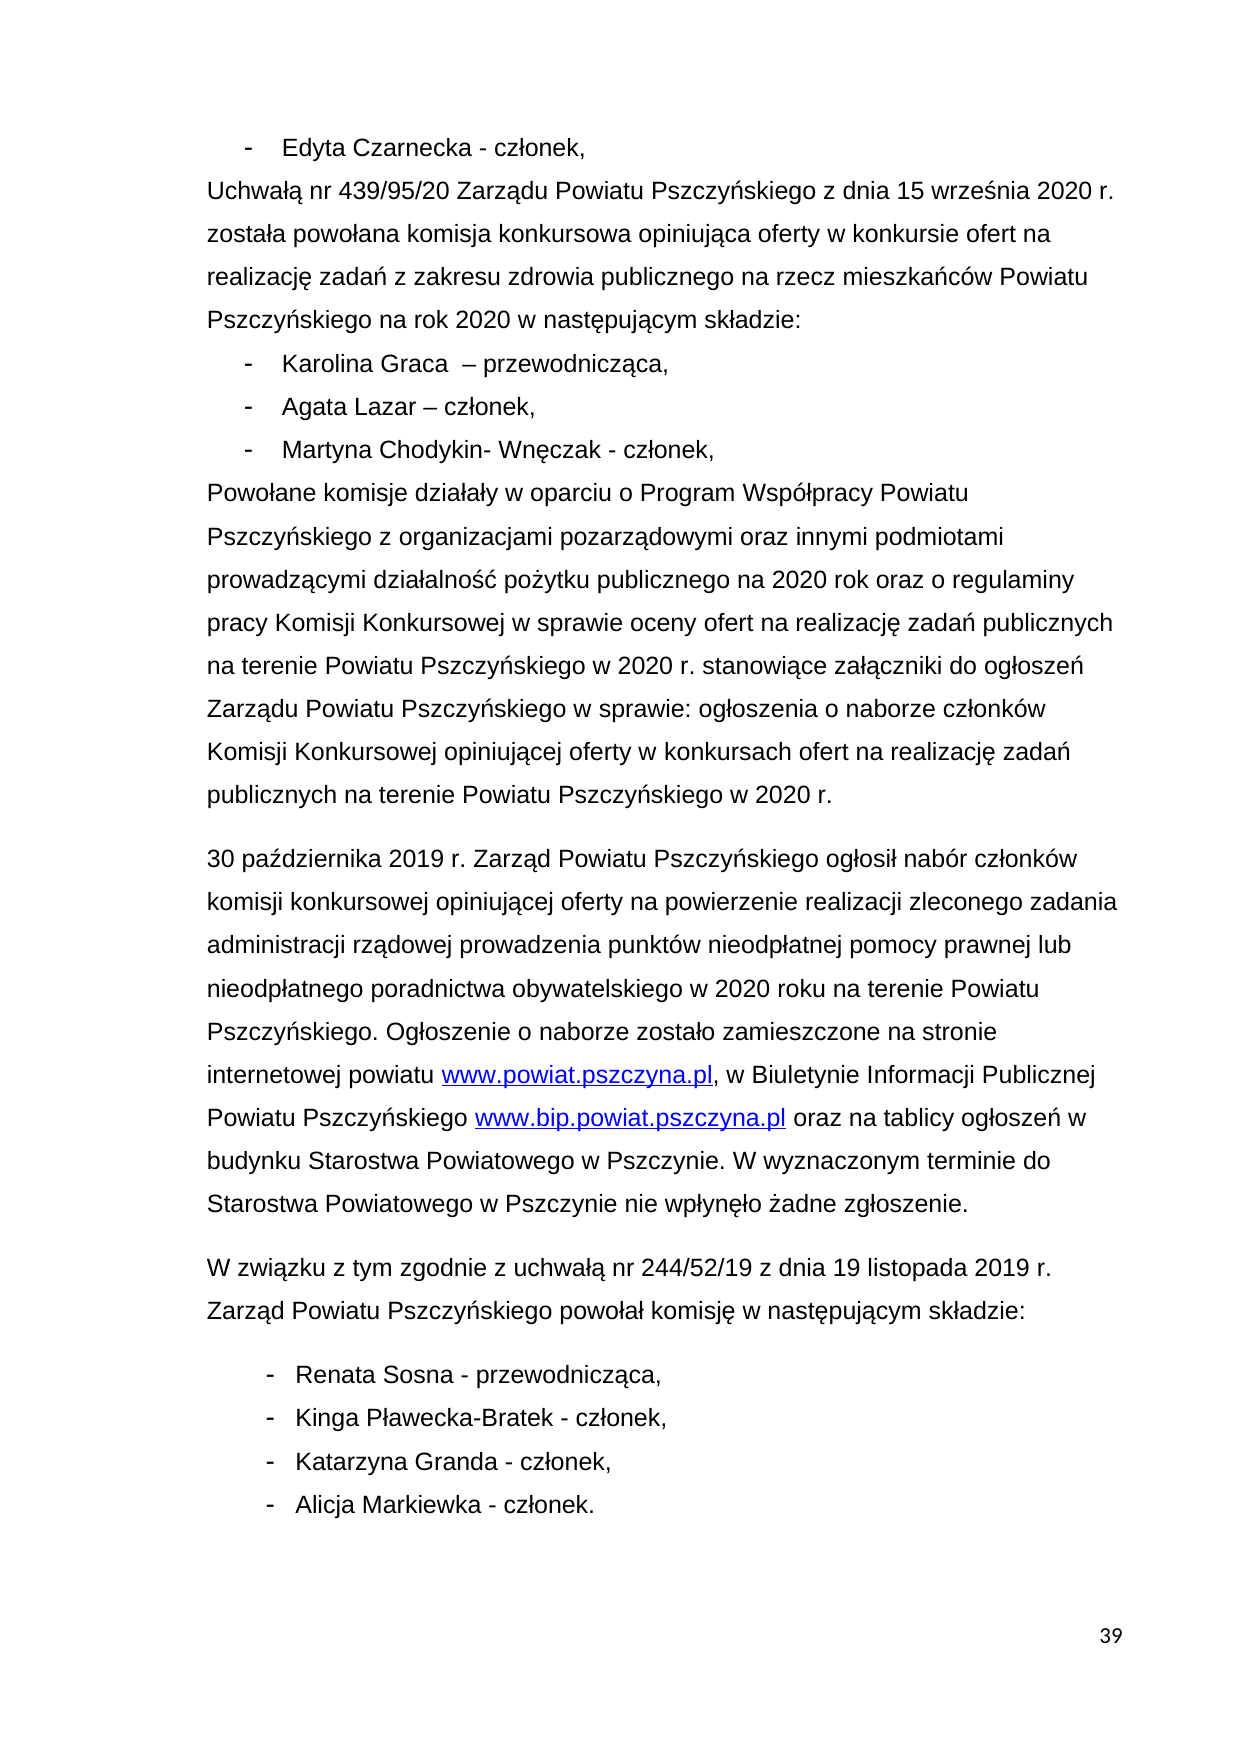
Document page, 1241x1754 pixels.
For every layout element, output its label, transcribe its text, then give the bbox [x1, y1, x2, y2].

list Renata Sosna - przewodnicząca, [207, 1360, 1122, 1389]
list Alicja Markiewka - członek. [207, 1490, 1122, 1519]
list Kinga Pławecka-Bratek - członek, [207, 1403, 1122, 1432]
text 30 października 2019 r. Zarząd Powiatu Pszczyńskiego ogłosił nabór członków komisji konkursowej opiniującej oferty na powierzenie realizacji zleconego zadania administracji rządowej prowadzenia punktów nieodpłatnej pomocy prawnej lub nieodpłatnego poradnictwa obywatelskiego w 2020 roku na terenie Powiatu Pszczyńskiego. Ogłoszenie o naborze zostało zamieszczone na stronie internetowej powiatu www.powiat.pszczyna.pl, w Biuletynie Informacji Publicznej Powiatu Pszczyńskiego www.bip.powiat.pszczyna.pl oraz na tablicy ogłoszeń w budynku Starostwa Powiatowego w Pszczynie. W wyznaczonym terminie do Starostwa Powiatowego w Pszczynie nie wpłynęło żadne zgłoszenie. [207, 844, 1122, 1218]
list Powołane komisje działały w oparciu o Program Współpracy Powiatu Pszczyńskiego z organizacjami pozarządowymi oraz innymi podmiotami prowadzącymi działalność pożytku publicznego na 2020 rok oraz o regulaminy pracy Komisji Konkursowej w sprawie oceny ofert na realizację zadań publicznych na terenie Powiatu Pszczyńskiego w 2020 r. stanowiące załączniki do ogłoszeń Zarządu Powiatu Pszczyńskiego w sprawie: ogłoszenia o naborze członków Komisji Konkursowej opiniującej oferty w konkursach ofert na realizację zadań publicznych na terenie Powiatu Pszczyńskiego w 2020 r. [207, 478, 1122, 809]
list Agata Lazar – członek, [244, 392, 1122, 421]
list Martyna Chodykin- Wnęczak - członek, [244, 435, 1122, 464]
list Katarzyna Granda - członek, [207, 1447, 1122, 1476]
list Edyta Czarnecka - członek, [244, 133, 1122, 162]
list Karolina Graca – przewodnicząca, [244, 349, 1122, 377]
list Uchwałą nr 439/95/20 Zarządu Powiatu Pszczyńskiego z dnia 15 września 2020 r. została powołana komisja konkursowa opiniująca oferty w konkursie ofert na realizację zadań z zakresu zdrowia publicznego na rzecz mieszkańców Powiatu Pszczyńskiego na rok 2020 w następującym składzie: [207, 176, 1122, 334]
text W związku z tym zgodnie z uchwałą nr 244/52/19 z dnia 19 listopada 2019 r. Zarząd Powiatu Pszczyńskiego powołał komisję w następującym składzie: [207, 1253, 1122, 1325]
